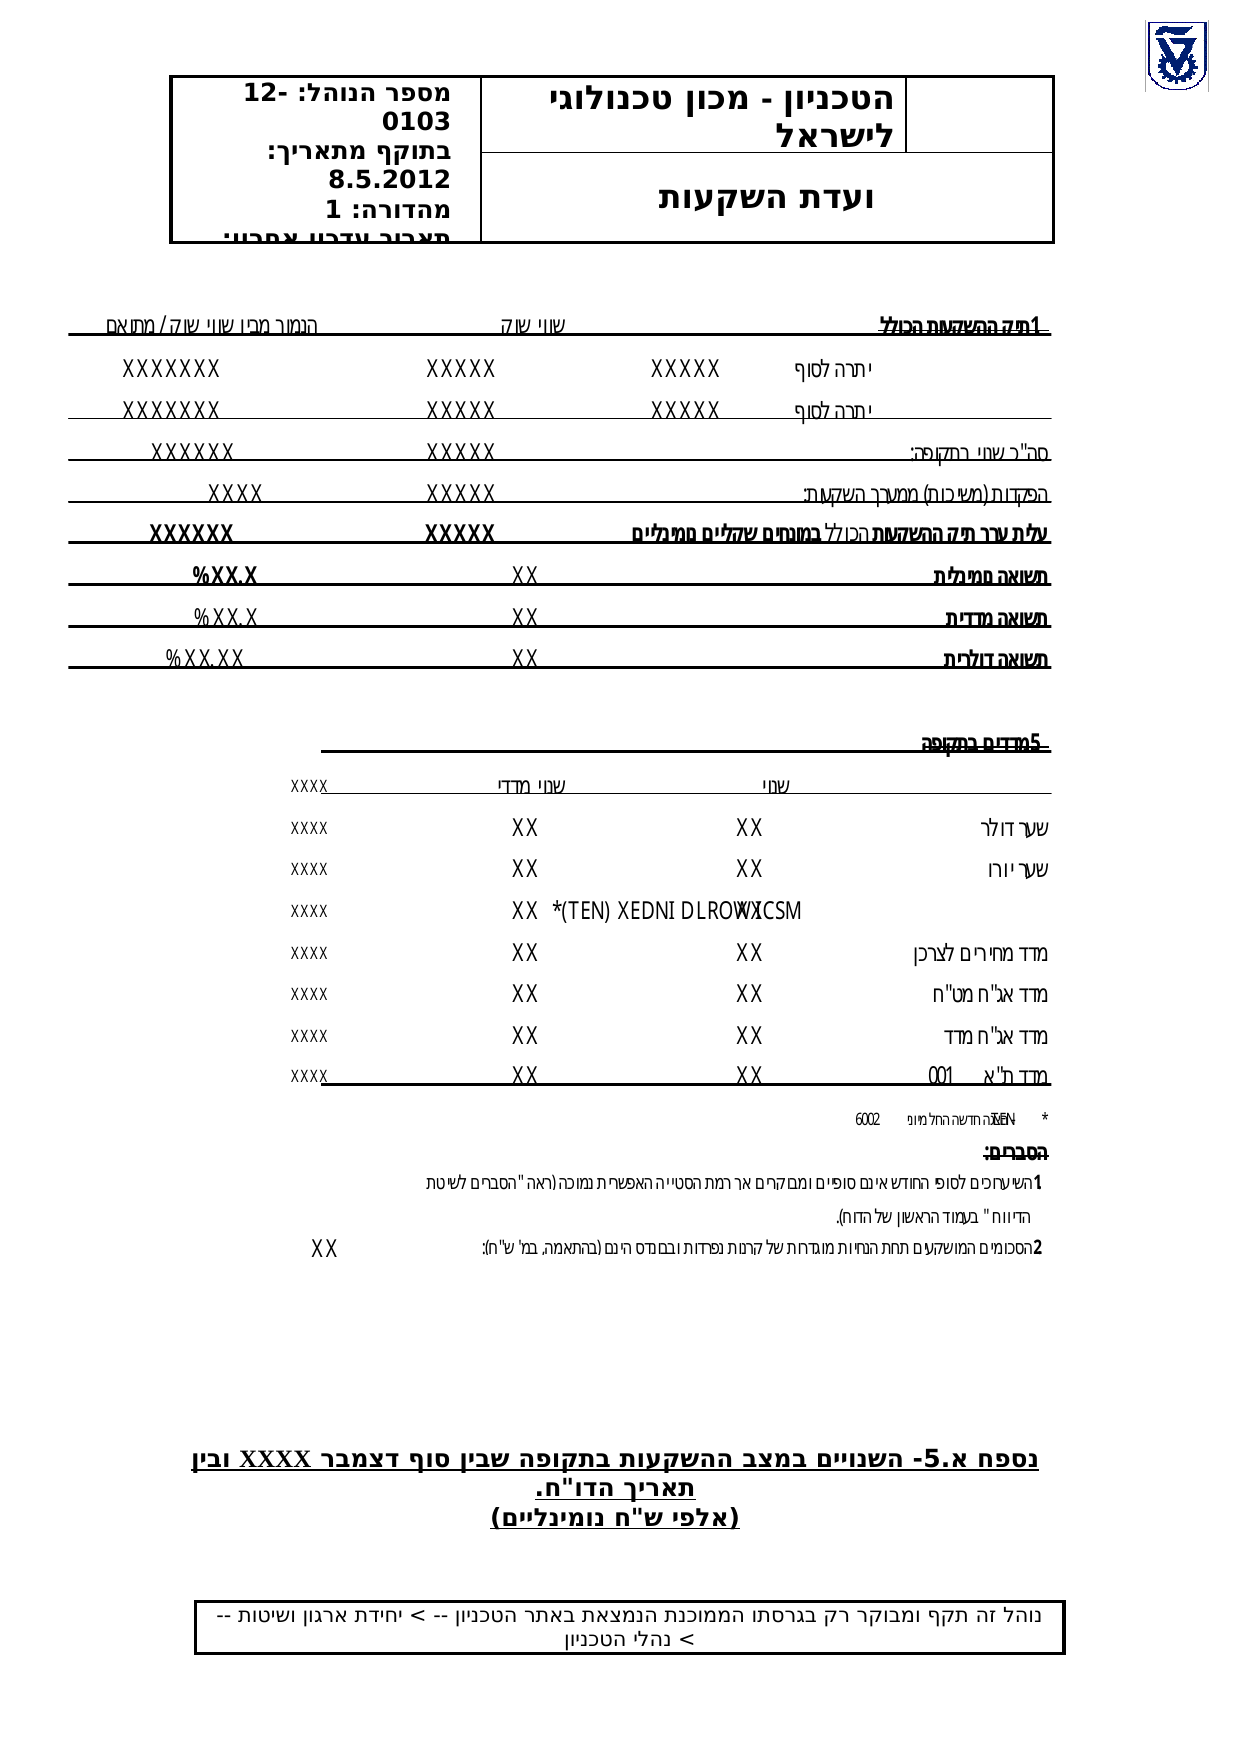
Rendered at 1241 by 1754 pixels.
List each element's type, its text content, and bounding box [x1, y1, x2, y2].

text נספח א.5- השנויים במצב ההשקעות בתקופה שבין סוף דצמבר XXXX ובין תאריך הדו"ח. [177, 1444, 1053, 1503]
text (אלפי ש"ח נומינליים) [177, 1503, 1053, 1532]
picture [1145, 19, 1209, 93]
